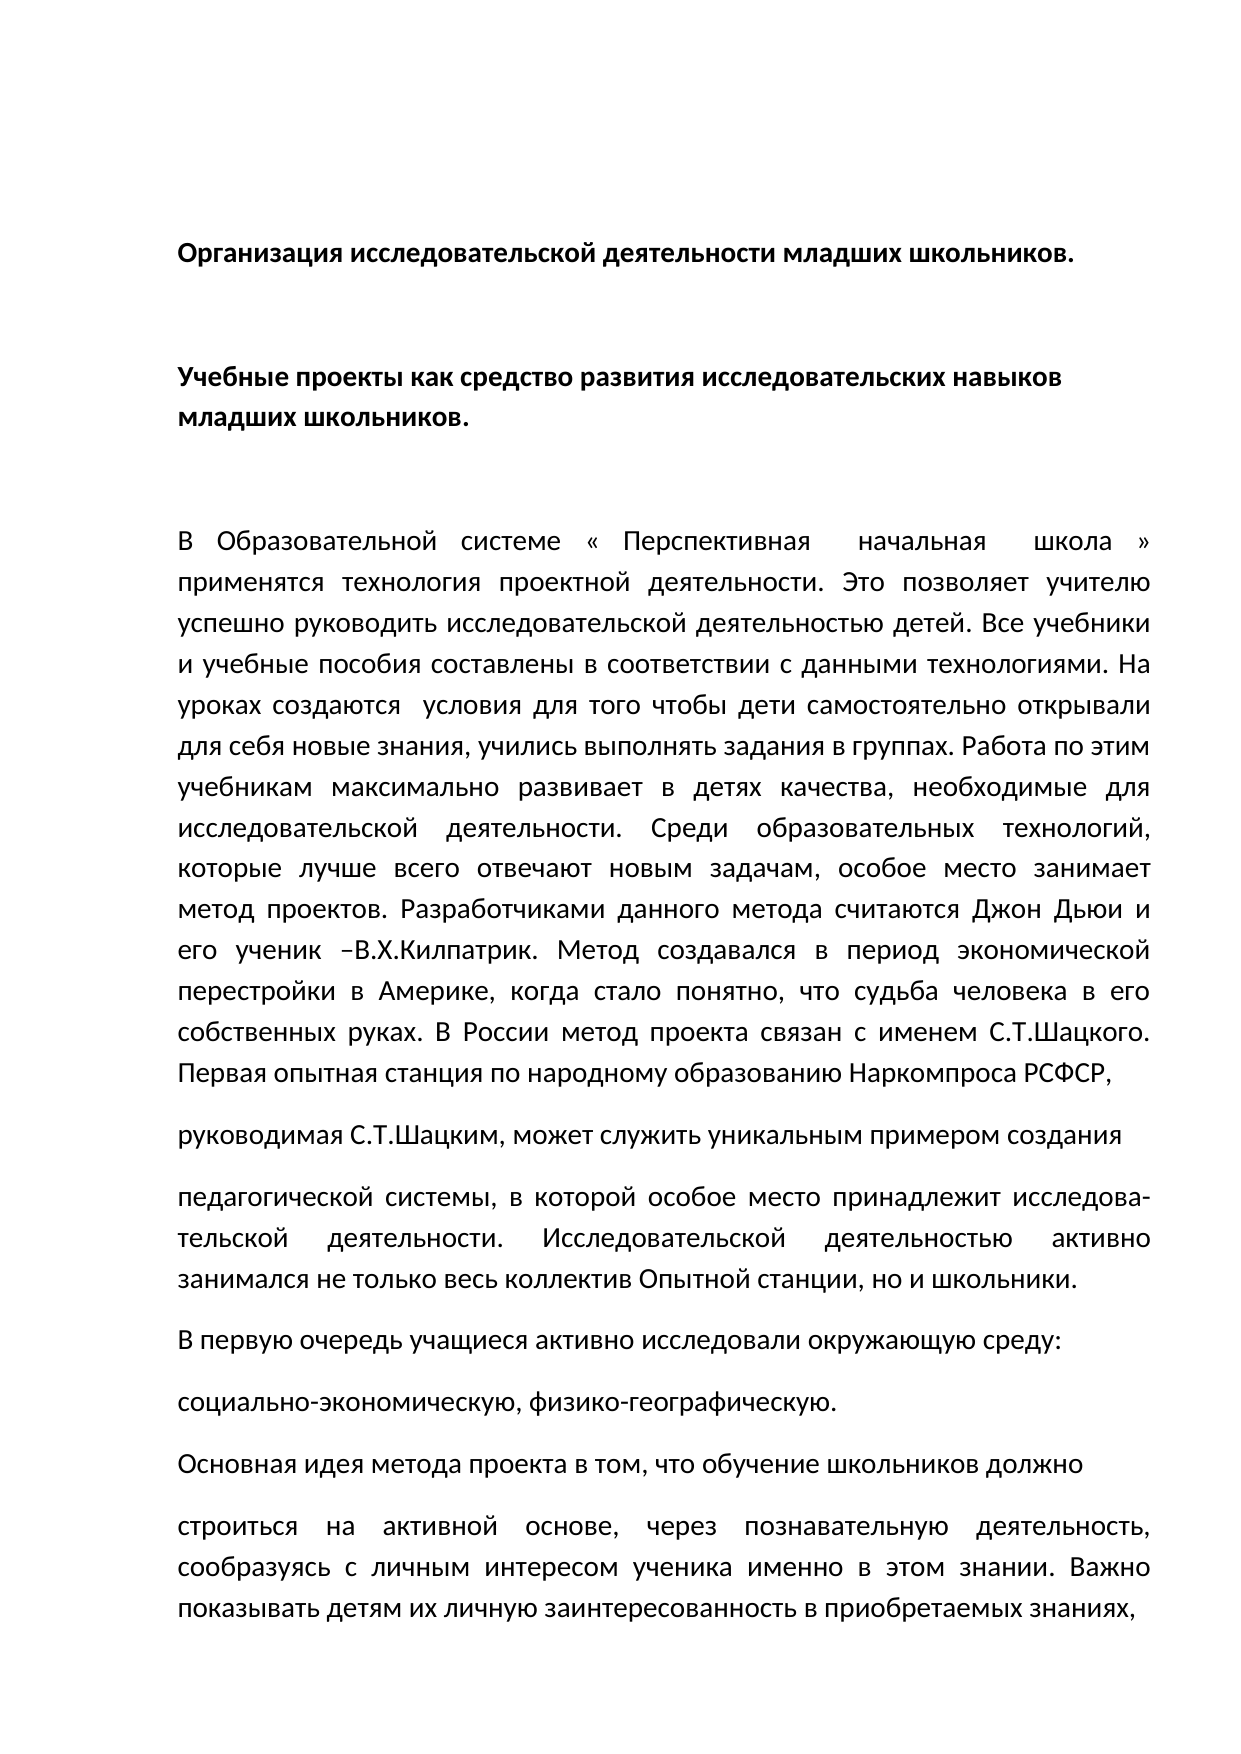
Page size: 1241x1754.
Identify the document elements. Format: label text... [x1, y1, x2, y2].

text Учебные проекты как средство развития исследовательских навыков младших школьников. [177, 358, 1152, 434]
text Организация исследовательской деятельности младших школьников. [177, 234, 1152, 270]
text педагогической системы, в которой особое место принадлежит исследова-тельской деятельности. Исследовательской деятельностью активно занимался не только весь коллектив Опытной станции, но и школьники. [177, 1178, 1152, 1295]
text строиться на активной основе, через познавательную деятельность, сообразуясь с личным интересом ученика именно в этом знании. Важно показывать детям их личную заинтересованность в приобретаемых знаниях, [177, 1507, 1152, 1624]
text В Образовательной системе « Перспективная начальная школа » применятся технология проектной деятельности. Это позволяет учителю успешно руководить исследовательской деятельностью детей. Все учебники и учебные пособия составлены в соответствии с данными технологиями. На уроках создаются условия для того чтобы дети самостоятельно открывали для себя новые знания, учились выполнять задания в группах. Работа по этим учебникам максимально развивает в детях качества, необходимые для исследовательской деятельности. Среди образовательных технологий, которые лучше всего отвечают новым задачам, особое место занимает метод проектов. Разработчиками данного метода считаются Джон Дьюи и его ученик –В.Х.Килпатрик. Метод создавался в период экономической перестройки в Америке, когда стало понятно, что судьба человека в его собственных руках. В России метод проекта связан с именем С.Т.Шацкого. Первая опытная станция по народному образованию Наркомпроса РСФСР, [177, 522, 1152, 1090]
text руководимая С.Т.Шацким, может служить уникальным примером создания [177, 1116, 1152, 1152]
text В первую очередь учащиеся активно исследовали окружающую среду: [177, 1321, 1152, 1357]
text Основная идея метода проекта в том, что обучение школьников должно [177, 1445, 1152, 1481]
text социально-экономическую, физико-географическую. [177, 1383, 1152, 1419]
